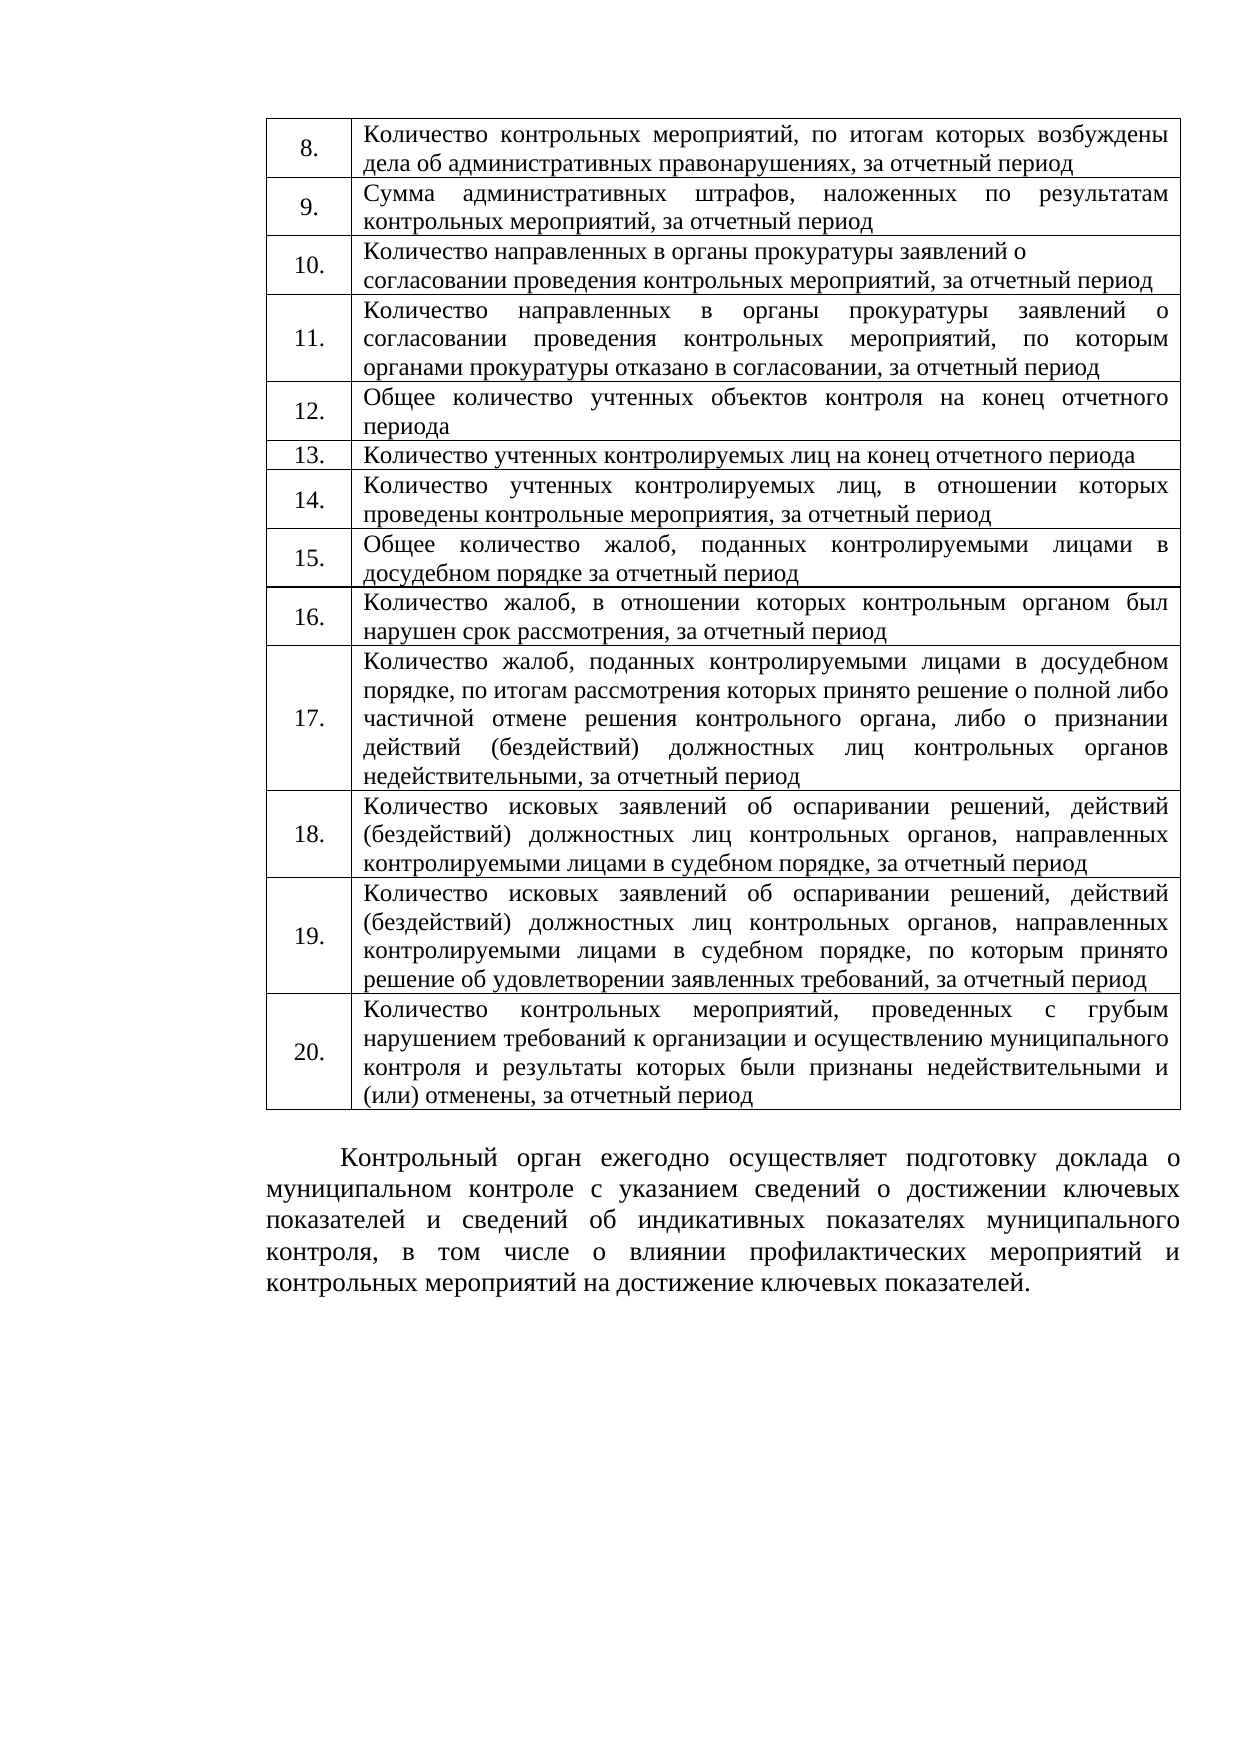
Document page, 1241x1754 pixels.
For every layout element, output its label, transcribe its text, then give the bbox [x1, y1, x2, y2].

table_cell Количество жалоб, в отношении которых контрольным органом был нарушен срок рассмотрения, за отчетный период [352, 588, 1180, 645]
table_cell Количество контрольных мероприятий, проведенных с грубым нарушением требований к организации и осуществлению муниципального контроля и результаты которых были признаны недействительными и (или) отменены, за отчетный период [352, 994, 1180, 1109]
table_cell Общее количество жалоб, поданных контролируемыми лицами в досудебном порядке за отчетный период [352, 529, 1180, 586]
table_cell Количество исковых заявлений об оспаривании решений, действий (бездействий) должностных лиц контрольных органов, направленных контролируемыми лицами в судебном порядке, за отчетный период [352, 791, 1180, 877]
table_cell 8. [267, 119, 351, 177]
table_cell 16. [267, 588, 351, 645]
table_cell Сумма административных штрафов, наложенных по результатам контрольных мероприятий, за отчетный период [352, 178, 1180, 235]
table_cell 11. [267, 295, 351, 381]
table_cell 14. [267, 470, 351, 528]
table_cell Количество учтенных контролируемых лиц, в отношении которых проведены контрольные мероприятия, за отчетный период [352, 470, 1180, 528]
table_cell 20. [267, 994, 351, 1109]
table_cell 10. [267, 236, 351, 294]
table_cell 12. [267, 382, 351, 439]
table_cell 9. [267, 178, 351, 235]
table_cell Количество контрольных мероприятий, по итогам которых возбуждены дела об административных правонарушениях, за отчетный период [352, 119, 1180, 177]
table_cell Количество учтенных контролируемых лиц на конец отчетного периода [352, 441, 1180, 469]
table_cell Общее количество учтенных объектов контроля на конец отчетного периода [352, 382, 1180, 439]
table_cell Количество направленных в органы прокуратуры заявлений о согласовании проведения контрольных мероприятий, по которым органами прокуратуры отказано в согласовании, за отчетный период [352, 295, 1180, 381]
text Контрольный орган ежегодно осуществляет подготовку доклада о муниципальном контроле с указанием сведений о достижении ключевых показателей и сведений об индикативных показателях муниципального контроля, в том числе о влиянии профилактических мероприятий и контрольных мероприятий на достижение ключевых показателей. [266, 1141, 1181, 1297]
table_cell 15. [267, 529, 351, 586]
table_cell Количество исковых заявлений об оспаривании решений, действий (бездействий) должностных лиц контрольных органов, направленных контролируемыми лицами в судебном порядке, по которым принято решение об удовлетворении заявленных требований, за отчетный период [352, 878, 1180, 993]
table_cell 18. [267, 791, 351, 877]
table_cell 17. [267, 646, 351, 790]
table_cell 19. [267, 878, 351, 993]
table_cell Количество направленных в органы прокуратуры заявлений о согласовании проведения контрольных мероприятий, за отчетный период [352, 236, 1180, 294]
table_cell 13. [267, 441, 351, 469]
table_cell Количество жалоб, поданных контролируемыми лицами в досудебном порядке, по итогам рассмотрения которых принято решение о полной либо частичной отмене решения контрольного органа, либо о признании действий (бездействий) должностных лиц контрольных органов недействительными, за отчетный период [352, 646, 1180, 790]
